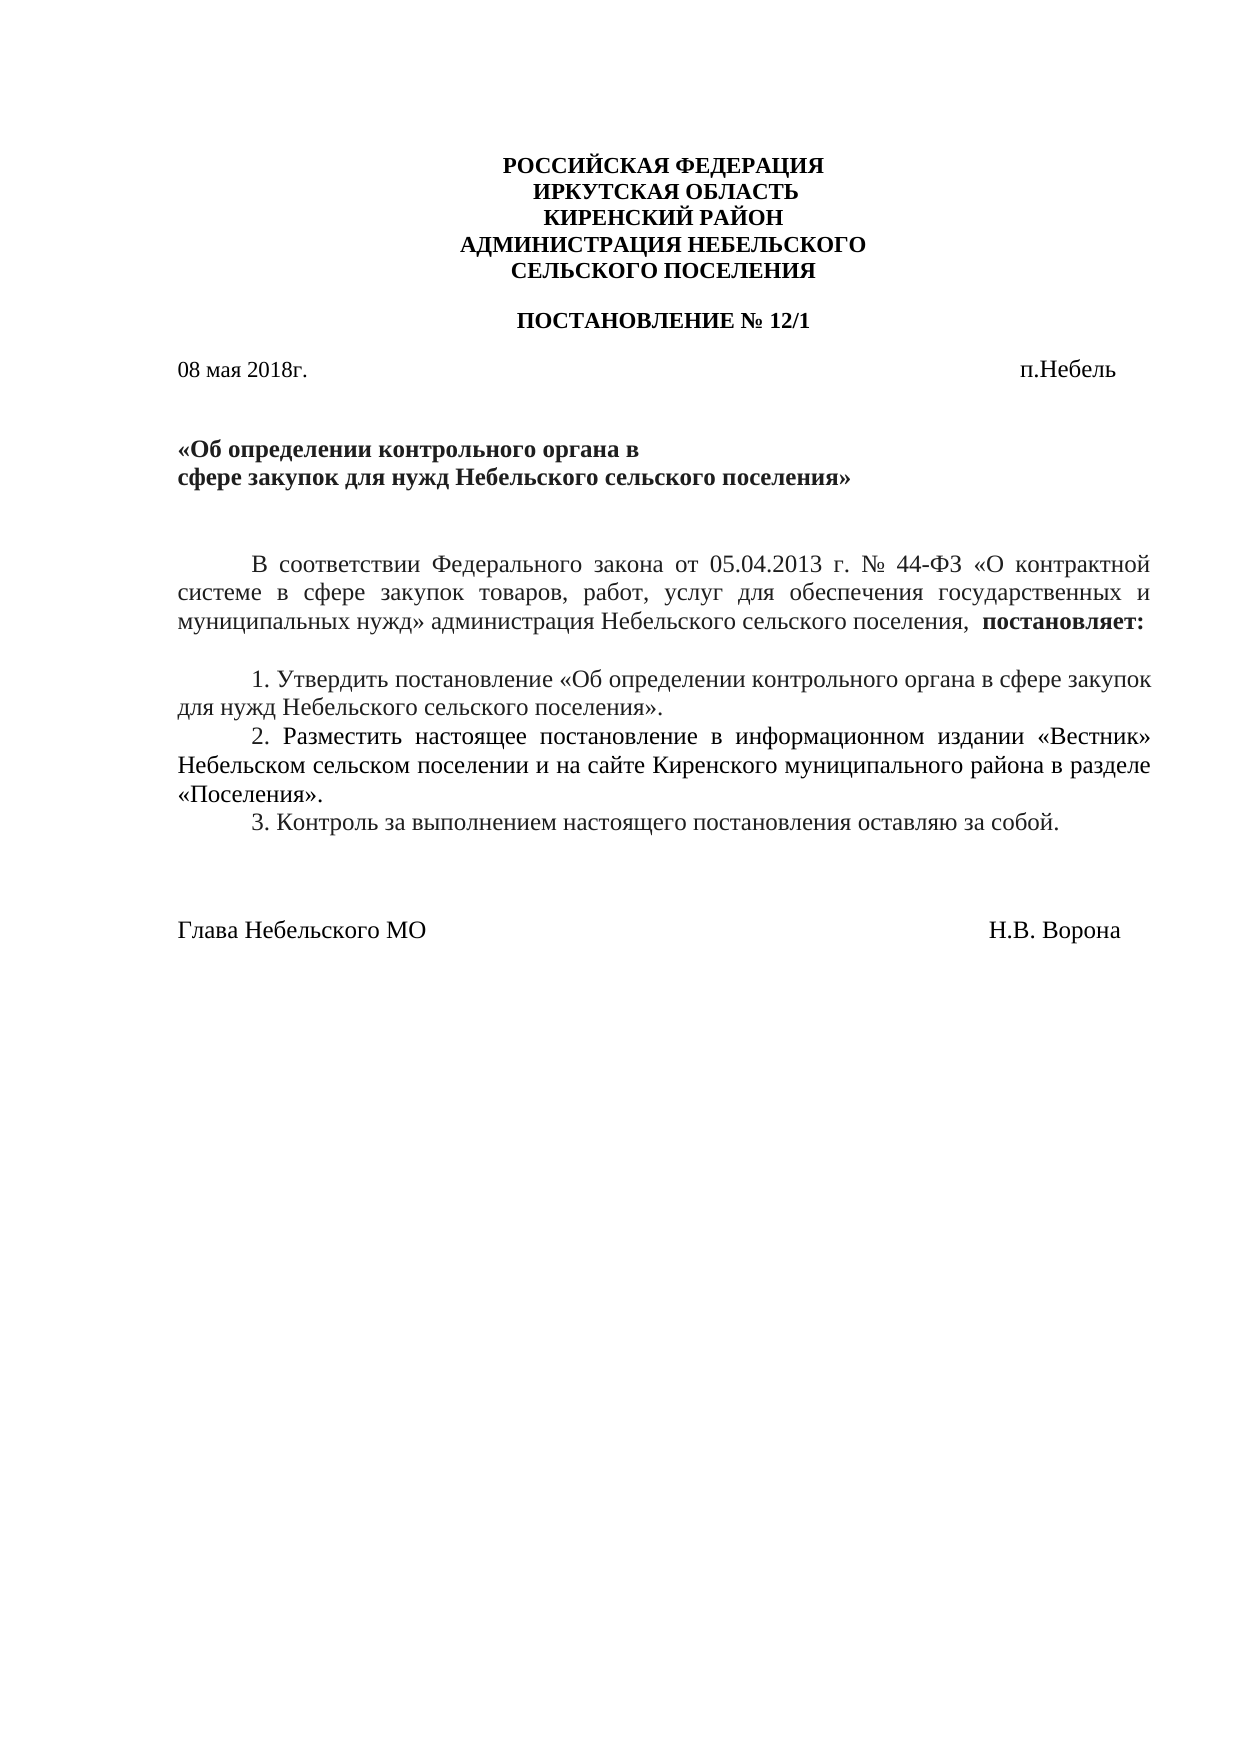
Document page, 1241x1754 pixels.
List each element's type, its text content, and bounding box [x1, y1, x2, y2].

text КИРЕНСКИЙ РАЙОН [177, 204, 1149, 231]
text РОССИЙСКАЯ ФЕДЕРАЦИЯ [177, 152, 1149, 178]
text сфере закупок для нужд Небельского сельского поселения» [177, 462, 1152, 491]
text ПОСТАНОВЛЕНИЕ № 12/1 [177, 310, 1149, 333]
text 2. Разместить настоящее постановление в информационном издании «Вестник» Небельском сельском поселении и на сайте Киренского муниципального района в разделе «Поселения». [177, 721, 1152, 807]
text В соответствии Федерального закона от 05.04.2013 г. № 44-ФЗ «О контрактной системе в сфере закупок товаров, работ, услуг для обеспечения государственных и муниципальных нужд» администрация Небельского сельского поселения, постановляет: [177, 549, 1152, 635]
text «Об определении контрольного органа в [177, 434, 1152, 462]
text 3. Контроль за выполнением настоящего постановления оставляю за собой. [177, 807, 1152, 836]
text СЕЛЬСКОГО ПОСЕЛЕНИЯ [177, 257, 1149, 283]
text Глава Небельского МО Н.В. Ворона [177, 915, 1152, 944]
text 08 мая 2018г. п.Небель [177, 359, 1152, 382]
text ИРКУТСКАЯ ОБЛАСТЬ [177, 178, 1149, 204]
text АДМИНИСТРАЦИЯ НЕБЕЛЬСКОГО [177, 231, 1149, 257]
text 1. Утвердить постановление «Об определении контрольного органа в сфере закупок для нужд Небельского сельского поселения». [177, 664, 1152, 721]
